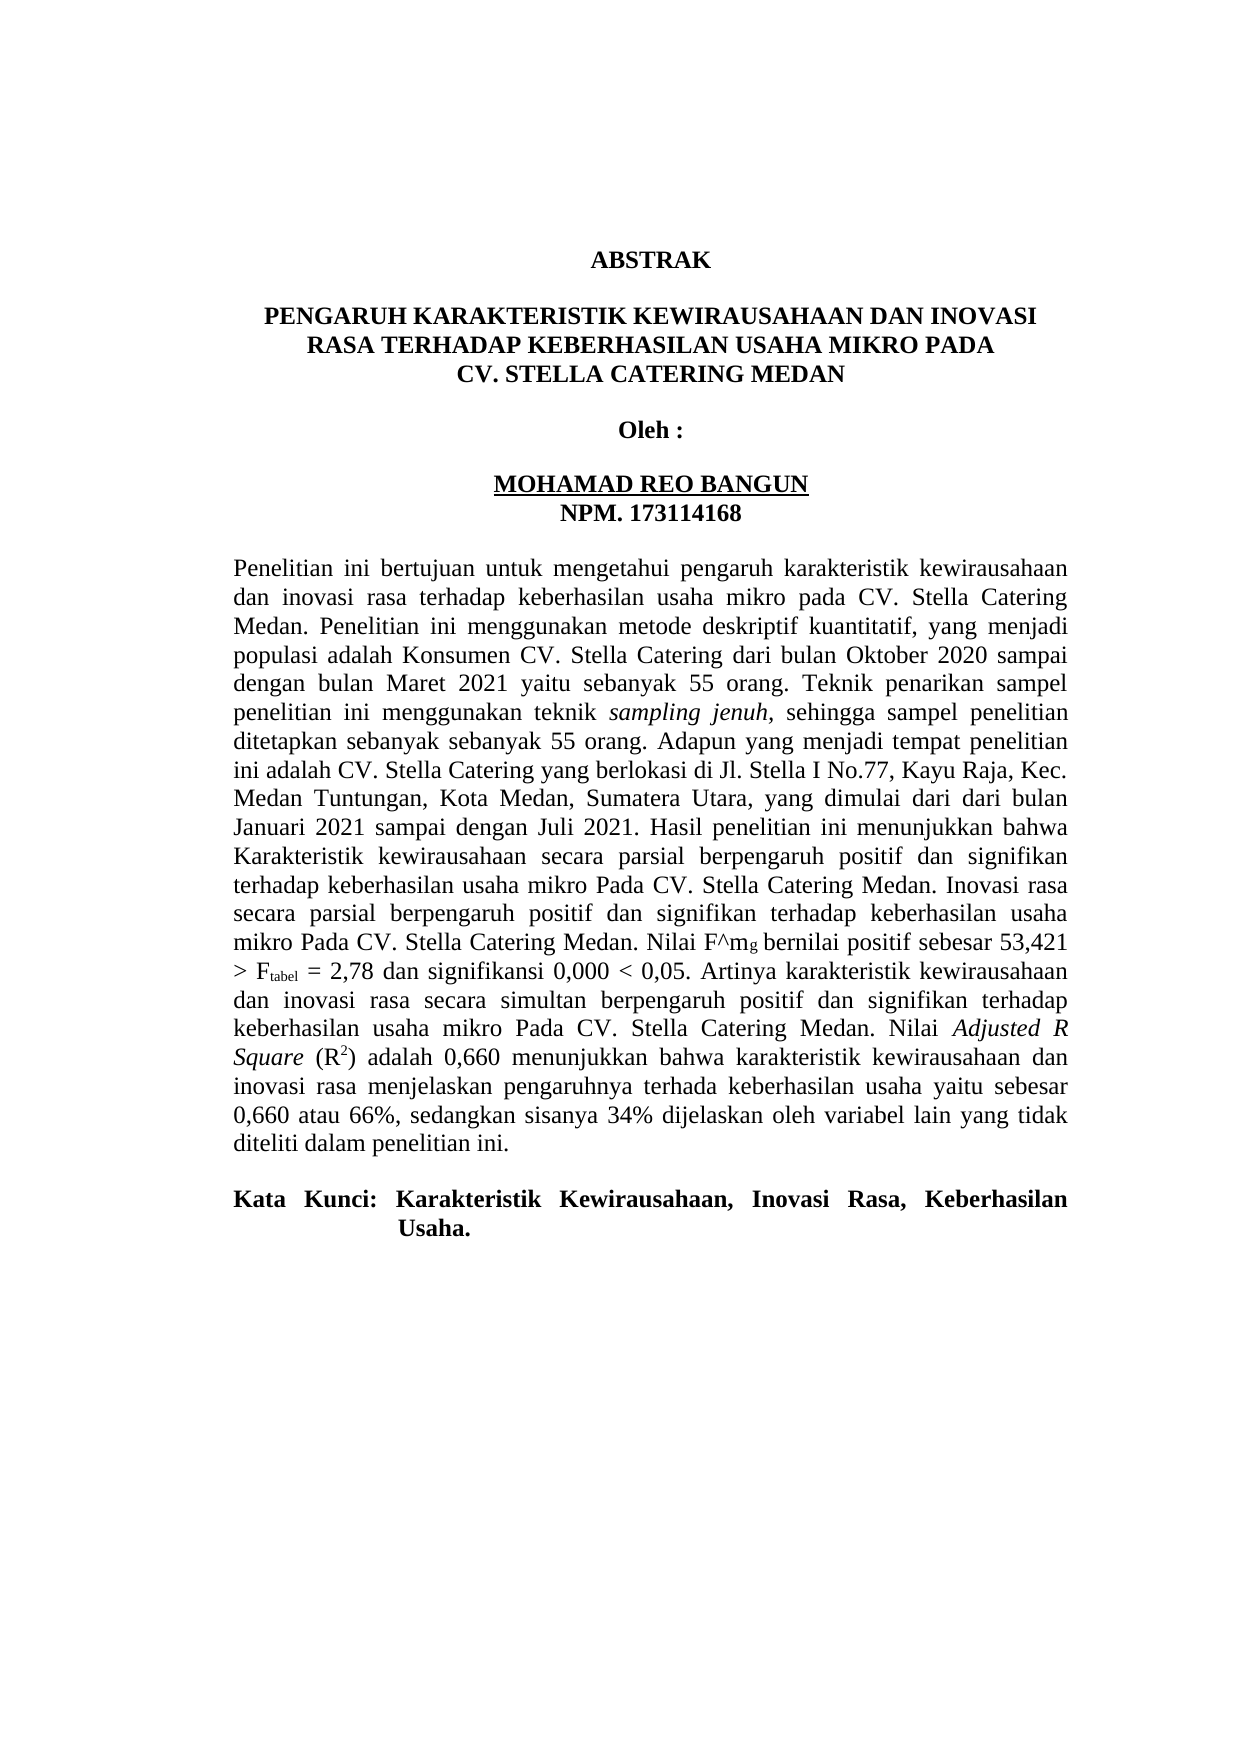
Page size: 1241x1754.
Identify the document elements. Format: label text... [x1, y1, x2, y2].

text Kata Kunci: Karakteristik Kewirausahaan, Inovasi Rasa, Keberhasilan Usaha. [233, 1184, 1068, 1242]
text Oleh : [233, 415, 1068, 443]
text MOHAMAD REO BANGUN NPM. 173114168 [233, 471, 1068, 526]
text PENGARUH KARAKTERISTIK KEWIRAUSAHAAN DAN INOVASI RASA TERHADAP KEBERHASILAN USAHA MIKRO PADA CV. STELLA CATERING MEDAN [233, 301, 1068, 388]
text ABSTRAK [233, 246, 1068, 274]
text Penelitian ini bertujuan untuk mengetahui pengaruh karakteristik kewirausahaan dan inovasi rasa terhadap keberhasilan usaha mikro pada CV. Stella Catering Medan. Penelitian ini menggunakan metode deskriptif kuantitatif, yang menjadi populasi adalah Konsumen CV. Stella Catering dari bulan Oktober 2020 sampai dengan bulan Maret 2021 yaitu sebanyak 55 orang. Teknik penarikan sampel penelitian ini menggunakan teknik sampling jenuh, sehingga sampel penelitian ditetapkan sebanyak sebanyak 55 orang. Adapun yang menjadi tempat penelitian ini adalah CV. Stella Catering yang berlokasi di Jl. Stella I No.77, Kayu Raja, Kec. Medan Tuntungan, Kota Medan, Sumatera Utara, yang dimulai dari dari bulan Januari 2021 sampai dengan Juli 2021. Hasil penelitian ini menunjukkan bahwa Karakteristik kewirausahaan secara parsial berpengaruh positif dan signifikan terhadap keberhasilan usaha mikro Pada CV. Stella Catering Medan. Inovasi rasa secara parsial berpengaruh positif dan signifikan terhadap keberhasilan usaha mikro Pada CV. Stella Catering Medan. Nilai F^mg bernilai positif sebesar 53,421 > Ftabel = 2,78 dan signifikansi 0,000 < 0,05. Artinya karakteristik kewirausahaan dan inovasi rasa secara simultan berpengaruh positif dan signifikan terhadap keberhasilan usaha mikro Pada CV. Stella Catering Medan. Nilai Adjusted R Square (R2) adalah 0,660 menunjukkan bahwa karakteristik kewirausahaan dan inovasi rasa menjelaskan pengaruhnya terhada keberhasilan usaha yaitu sebesar 0,660 atau 66%, sedangkan sisanya 34% dijelaskan oleh variabel lain yang tidak diteliti dalam penelitian ini. [233, 553, 1068, 1157]
